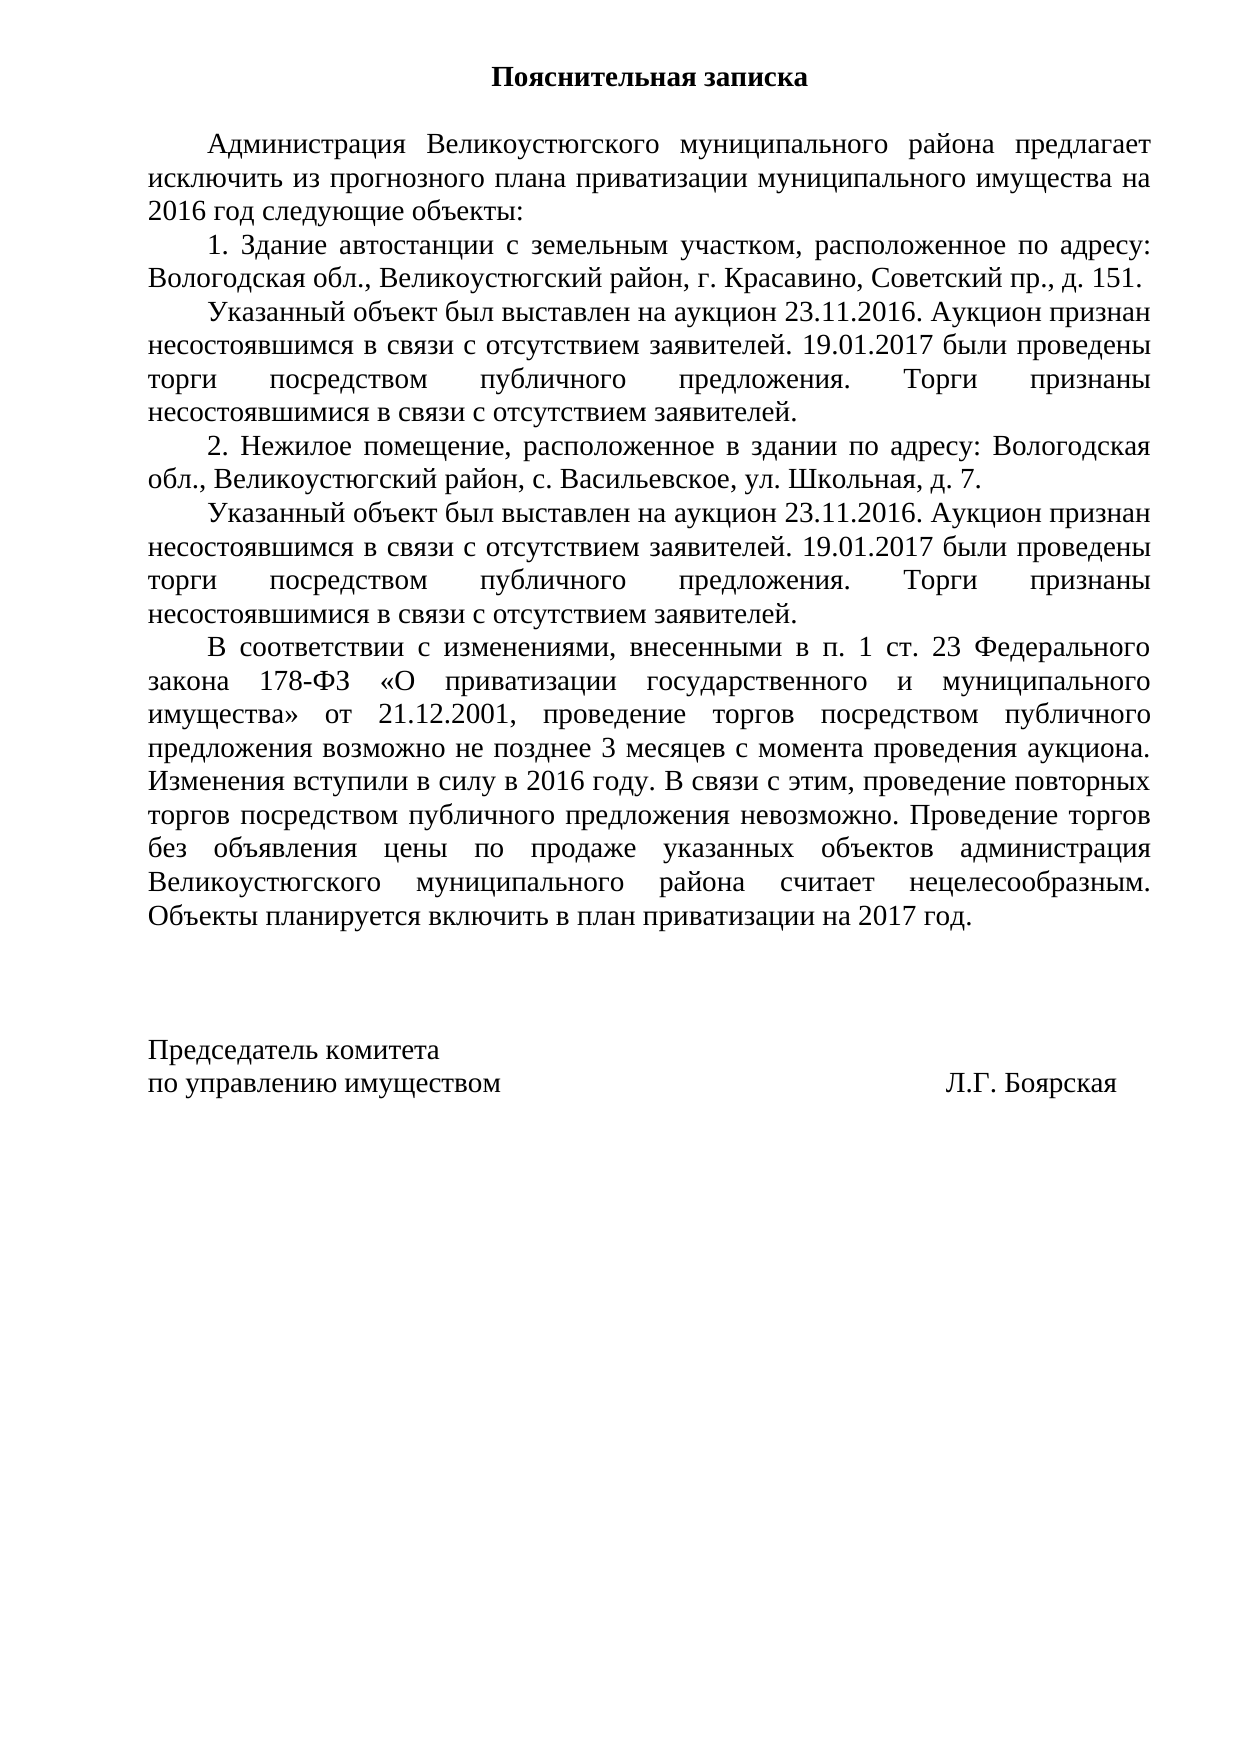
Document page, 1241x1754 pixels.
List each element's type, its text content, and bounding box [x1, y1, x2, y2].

text В соответствии с изменениями, внесенными в п. 1 ст. 23 Федерального закона 178-ФЗ «О приватизации государственного и муниципального имущества» от 21.12.2001, проведение торгов посредством публичного предложения возможно не позднее 3 месяцев с момента проведения аукциона. Изменения вступили в силу в 2016 году. В связи с этим, проведение повторных торгов посредством публичного предложения невозможно. Проведение торгов без объявления цены по продаже указанных объектов администрация Великоустюгского муниципального района считает нецелесообразным. Объекты планируется включить в план приватизации на 2017 год. [148, 629, 1152, 931]
text Пояснительная записка [148, 59, 1152, 93]
text Администрация Великоустюгского муниципального района предлагает исключить из прогнозного плана приватизации муниципального имущества на 2016 год следующие объекты: [148, 126, 1152, 227]
text Председатель комитета [148, 1032, 1152, 1065]
text Указанный объект был выставлен на аукцион 23.11.2016. Аукцион признан несостоявшимся в связи с отсутствием заявителей. 19.01.2017 были проведены торги посредством публичного предложения. Торги признаны несостоявшимися в связи с отсутствием заявителей. [148, 294, 1152, 428]
text 2. Нежилое помещение, расположенное в здании по адресу: Вологодская обл., Великоустюгский район, с. Васильевское, ул. Школьная, д. 7. [148, 428, 1152, 495]
text 1. Здание автостанции с земельным участком, расположенное по адресу: Вологодская обл., Великоустюгский район, г. Красавино, Советский пр., д. 151. [148, 227, 1152, 294]
text по управлению имуществом Л.Г. Боярская [148, 1065, 1152, 1099]
text Указанный объект был выставлен на аукцион 23.11.2016. Аукцион признан несостоявшимся в связи с отсутствием заявителей. 19.01.2017 были проведены торги посредством публичного предложения. Торги признаны несостоявшимися в связи с отсутствием заявителей. [148, 495, 1152, 629]
